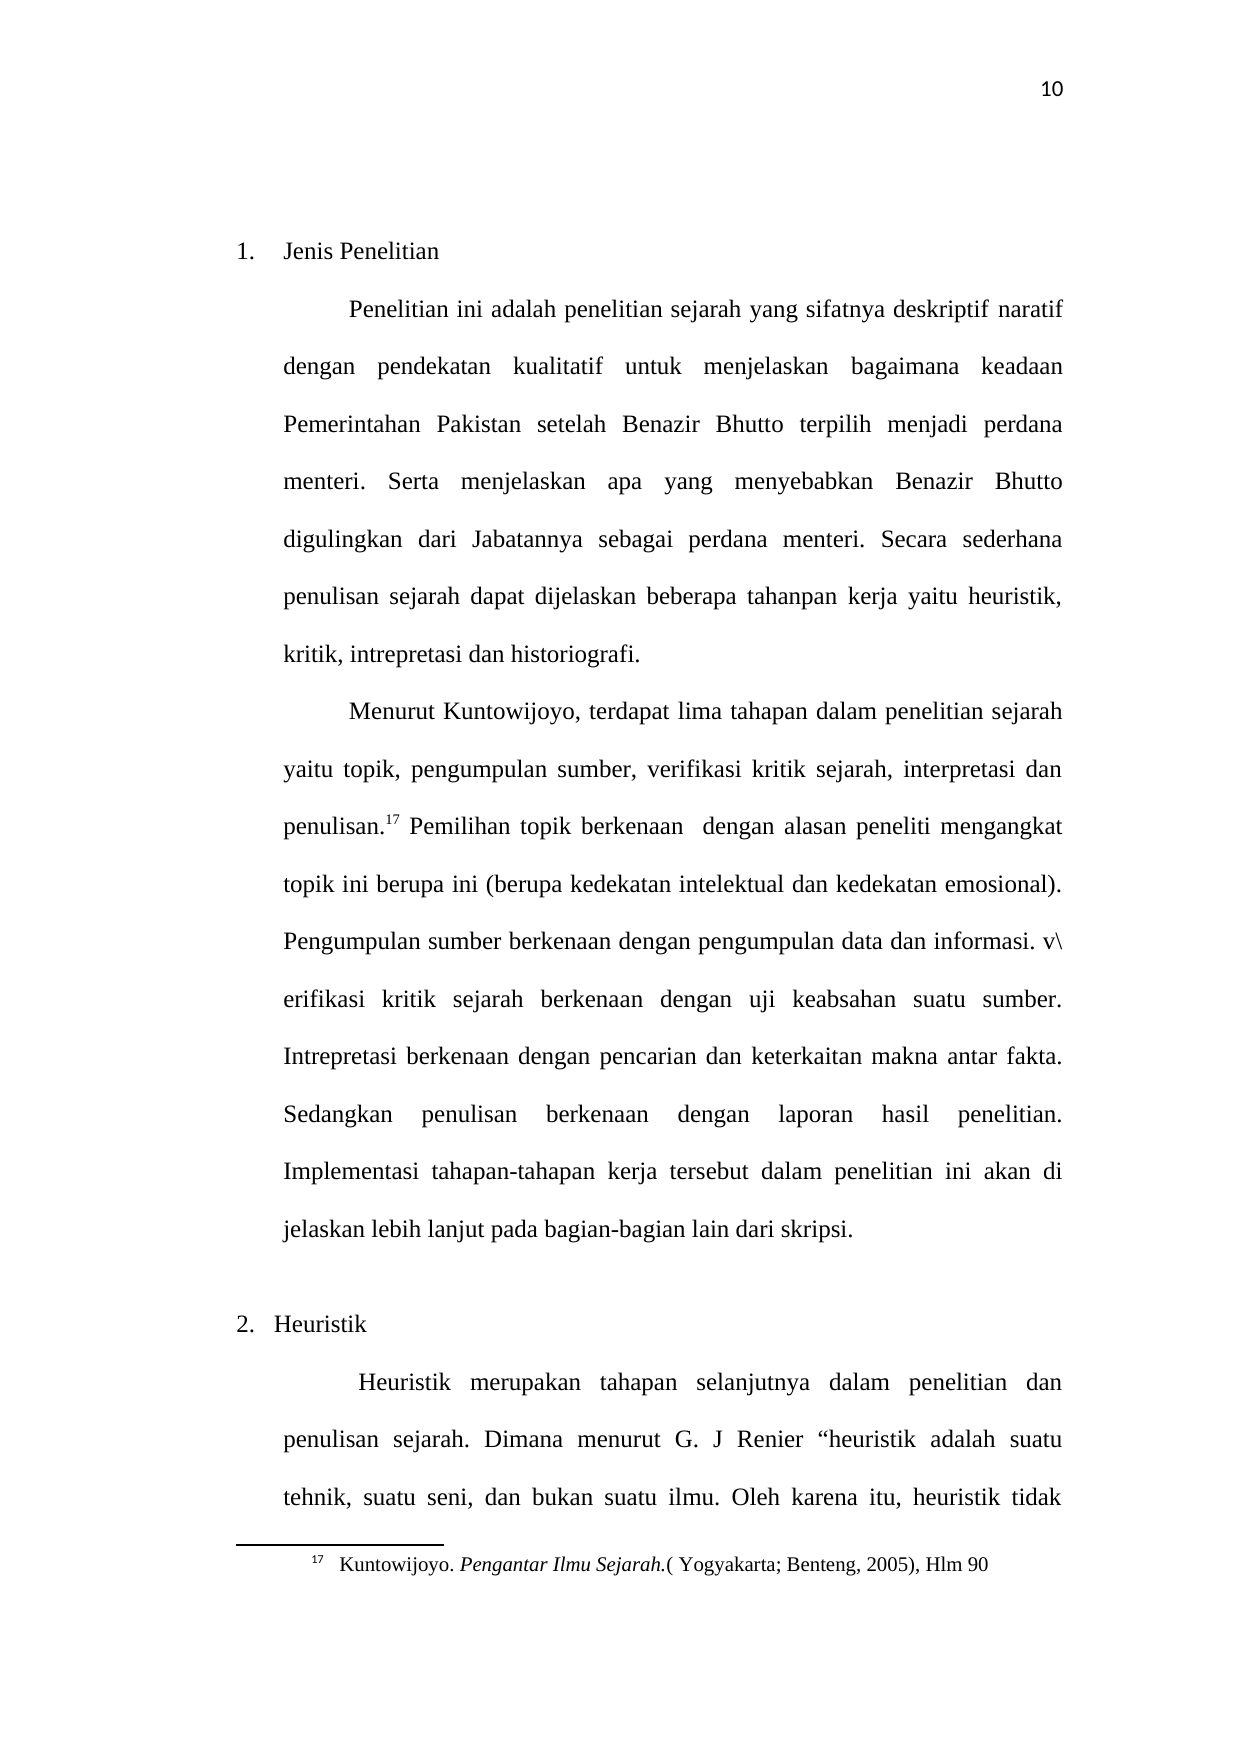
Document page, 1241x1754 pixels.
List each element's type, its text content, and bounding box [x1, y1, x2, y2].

list Jenis Penelitian [236, 236, 1063, 265]
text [283, 1367, 1063, 1511]
text Penelitian ini adalah penelitian sejarah yang sifatnya deskriptif naratif dengan pendekatan kualitatif untuk menjelaskan bagaimana keadaan Pemerintahan Pakistan setelah Benazir Bhutto terpilih menjadi perdana menteri. Serta menjelaskan apa yang menyebabkan Benazir Bhutto digulingkan dari Jabatannya sebagai perdana menteri. Secara sederhana penulisan sejarah dapat dijelaskan beberapa tahanpan kerja yaitu heuristik, kritik, intrepretasi dan historiografi. [283, 294, 1063, 667]
text Menurut Kuntowijoyo, terdapat lima tahapan dalam penelitian sejarah yaitu topik, pengumpulan sumber, verifikasi kritik sejarah, interpretasi dan penulisan. Pemilihan topik berkenaan dengan alasan peneliti mengangkat topik ini berupa ini (berupa kedekatan intelektual dan kedekatan emosional). Pengumpulan sumber berkenaan dengan pengumpulan data dan informasi. v\erifikasi kritik sejarah berkenaan dengan uji keabsahan suatu sumber. Intrepretasi berkenaan dengan pencarian dan keterkaitan makna antar fakta. Sedangkan penulisan berkenaan dengan laporan hasil penelitian. Implementasi tahapan-tahapan kerja tersebut dalam penelitian ini akan di jelaskan lebih lanjut pada bagian-bagian lain dari skripsi. [283, 696, 1063, 1242]
list Heuristik [236, 1309, 1063, 1338]
